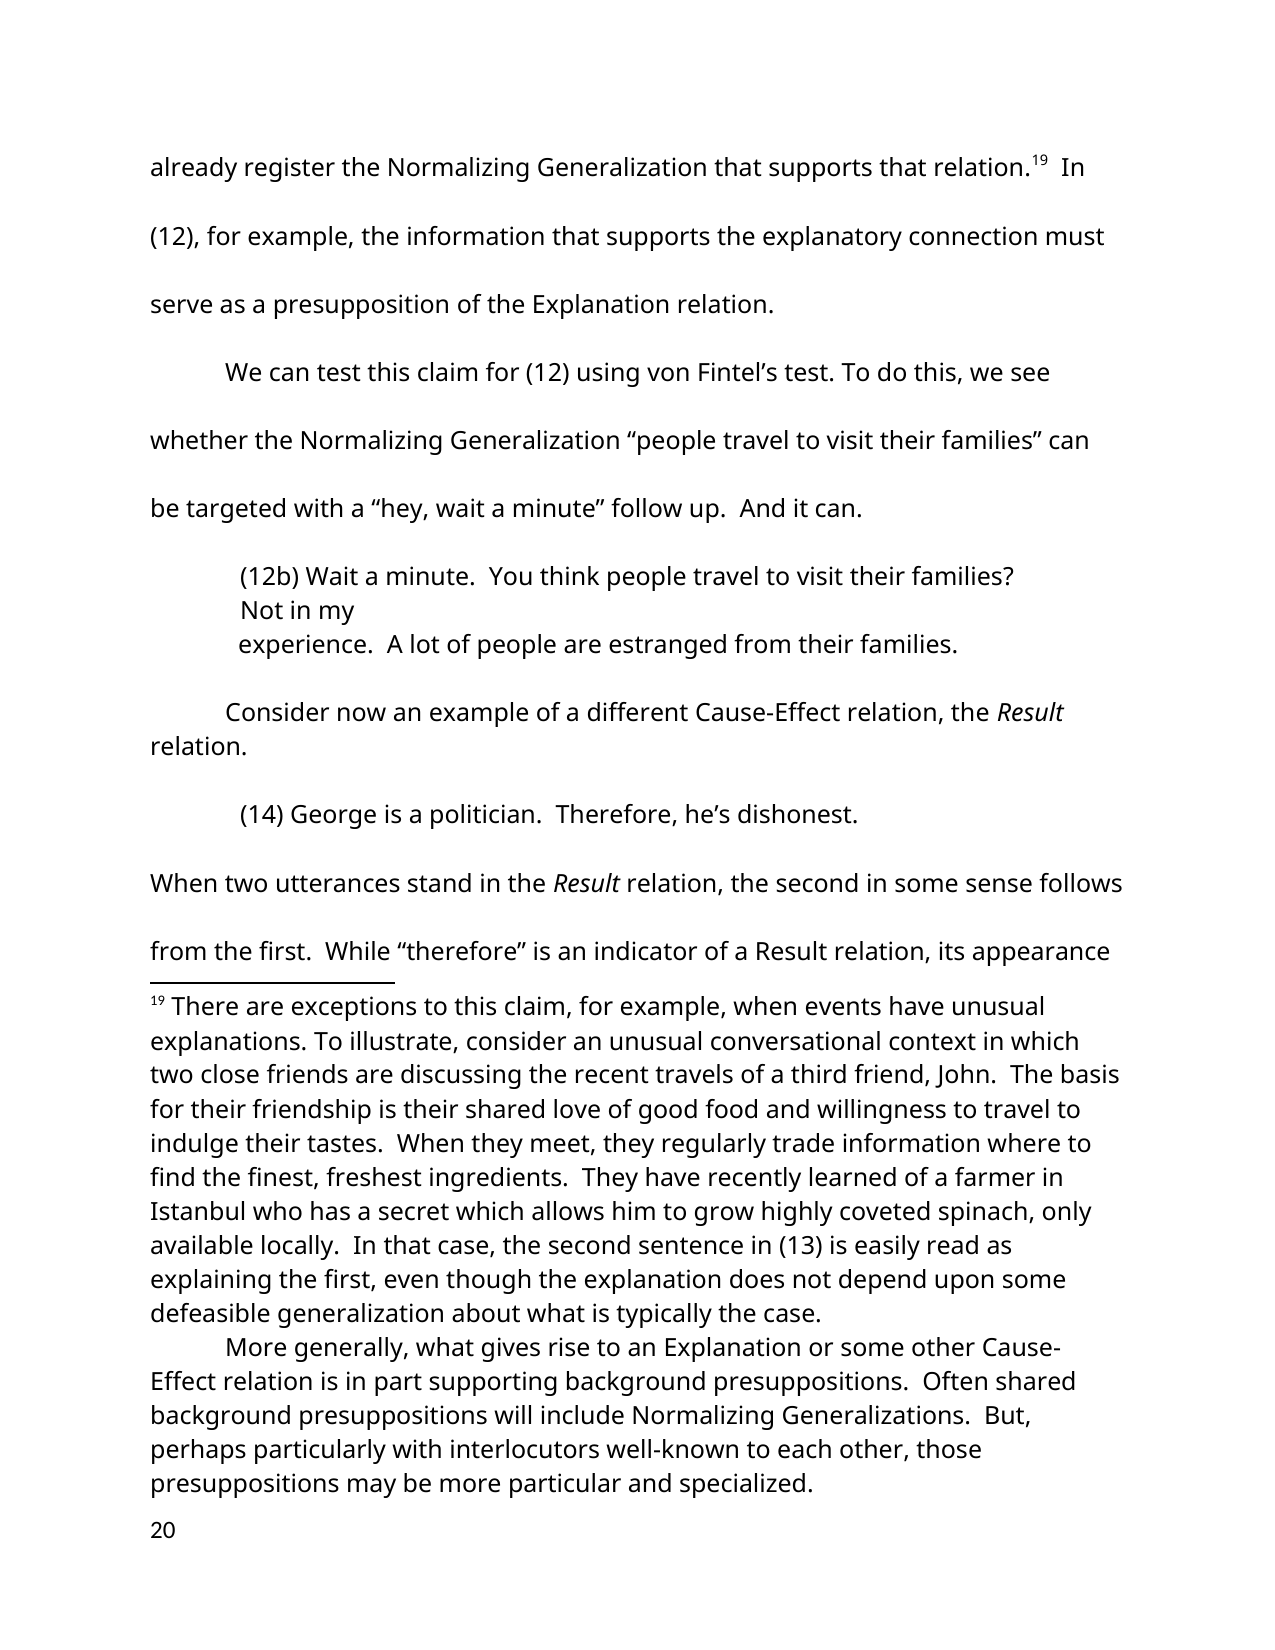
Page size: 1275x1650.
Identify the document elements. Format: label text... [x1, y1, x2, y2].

text When two utterances stand in the Result relation, the second in some sense follows from the first. While “therefore” is an indicator of a Result relation, its appearance is not necessary for the relation to obtain. Three features of the Result relation will play a role in our discussion of deontic modals. First, like in the case of Explanation relations, Result relations presuppose the information that underwrites them. (14), for example, presupposes the Normalizing Generalization that politicians are dishonest. Second, in a Result relation the content of the first utterance is represented as a consideration that inferentially justifies the acceptance of the content of the second. When both utterances are accepted, this justificatory relationship is also registered on the scoreboard. Finally, putting these two considerations together suggests that the presupposed information together with the content of the first utterance are jointly treated as considerations which justify the acceptance of the content of the second. This information too is registered on the scoreboard. [150, 865, 1125, 967]
text Consider now an example of a different Cause-Effect relation, the Result relation. [150, 695, 1125, 763]
text We can test this claim for (12) using von Fintel’s test. To do this, we see whether the Normalizing Generalization “people travel to visit their families” can be targeted with a “hey, wait a minute” follow up. And it can. [150, 354, 1125, 525]
text (12b) Wait a minute. You think people travel to visit their families? Not in my [240, 559, 1050, 627]
text experience. A lot of people are estranged from their families. [225, 627, 1050, 661]
text (14) George is a politician. Therefore, he’s dishonest. [240, 797, 1125, 831]
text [150, 150, 1125, 320]
